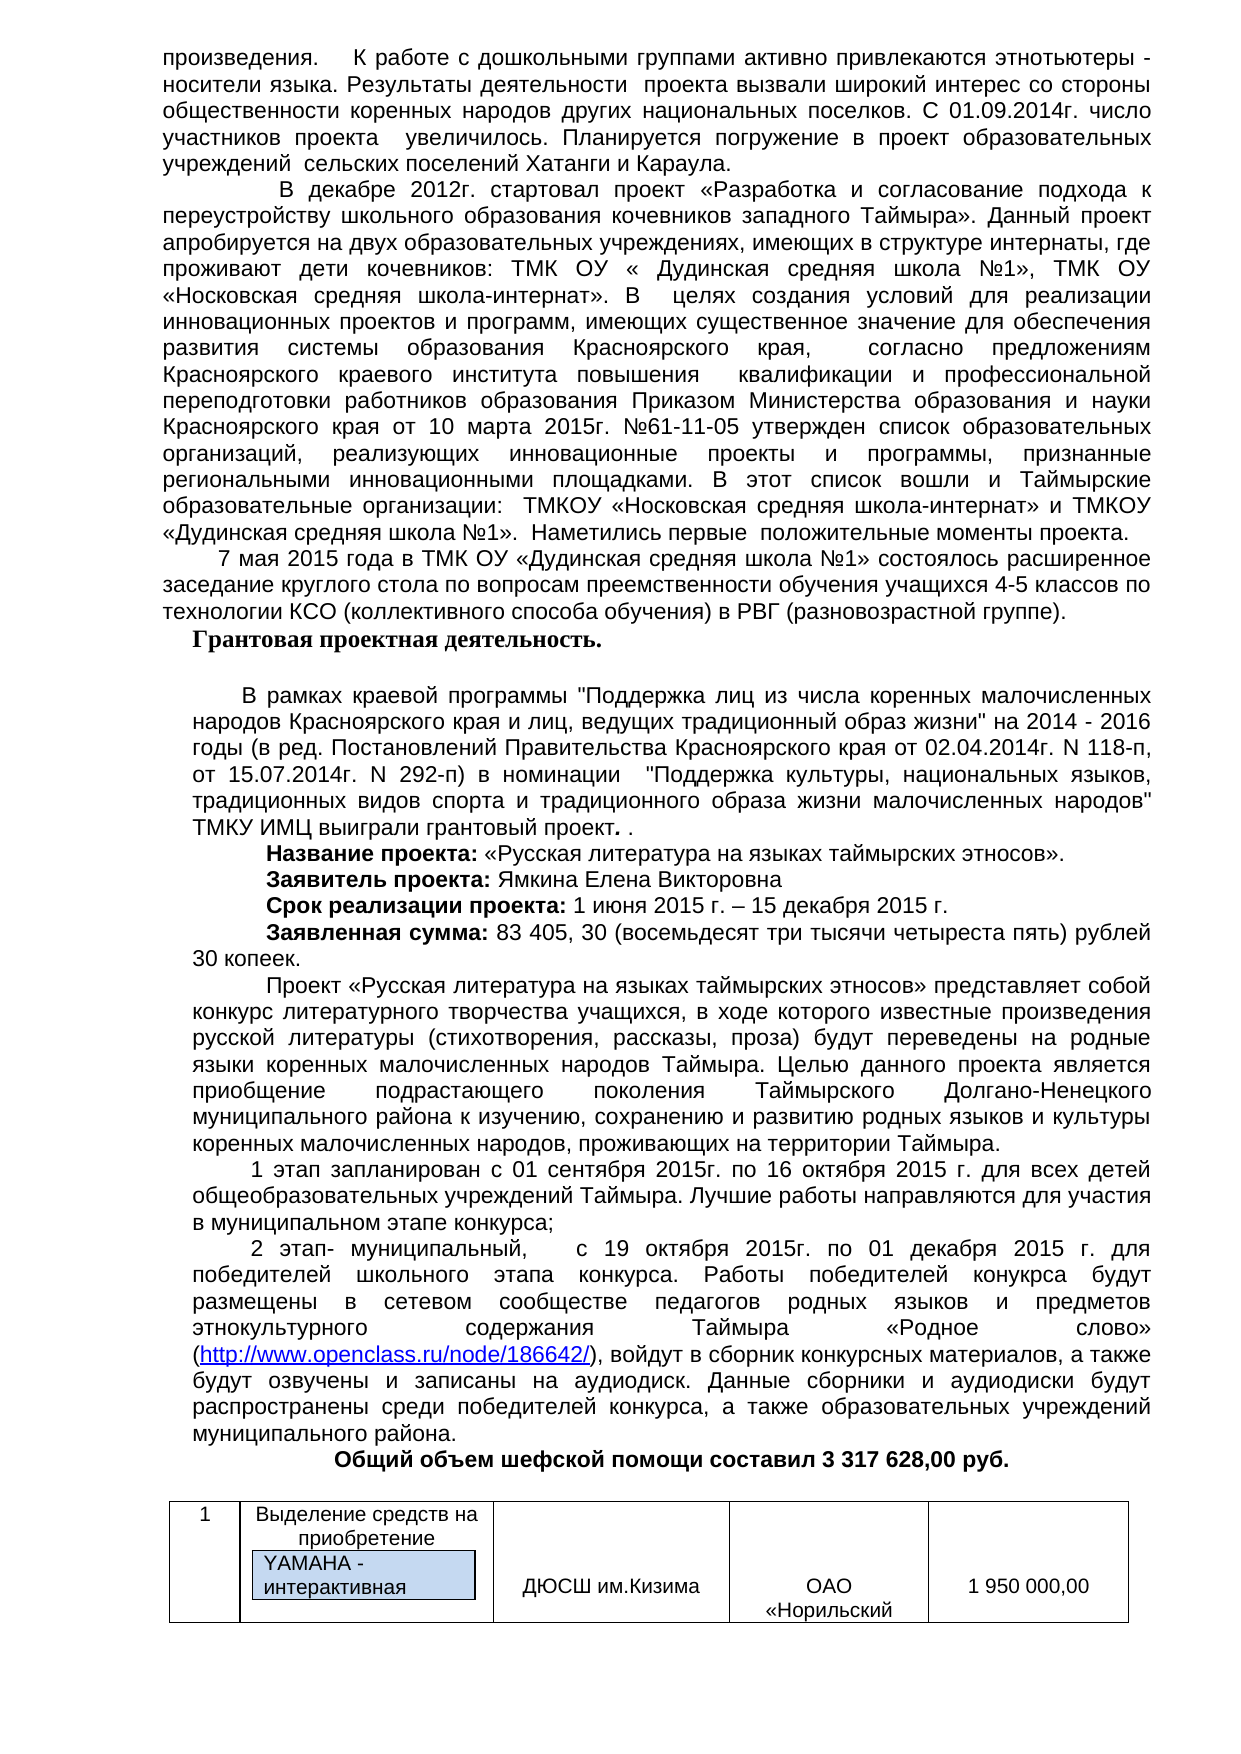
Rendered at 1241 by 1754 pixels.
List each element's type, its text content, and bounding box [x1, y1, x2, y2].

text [162, 44, 1152, 176]
table_header ДЮСШ им.Кизима [494, 1502, 729, 1622]
text Заявленная сумма: 83 405, 30 (восемьдесят три тысячи четыреста пять) рублей 30 копеек. [192, 919, 1152, 972]
text В декабре 2012г. стартовал проект «Разработка и согласование подхода к переустройству школьного образования кочевников западного Таймыра». Данный проект апробируется на двух образовательных учреждениях, имеющих в структуре интернаты, где проживают дети кочевников: ТМК ОУ « Дудинская средняя школа №1», ТМК ОУ «Носковская средняя школа-интернат». В целях создания условий для реализации инновационных проектов и программ, имеющих существенное значение для обеспечения развития системы образования Красноярского края, согласно предложениям Красноярского краевого института повышения квалификации и профессиональной переподготовки работников образования Приказом Министерства образования и науки Красноярского края от 10 марта 2015г. №61-11-05 утвержден список образовательных организаций, реализующих инновационные проекты и программы, признанные региональными инновационными площадками. В этот список вошли и Таймырские образовательные организации: ТМКОУ «Носковская средняя школа-интернат» и ТМКОУ «Дудинская средняя школа №1». Наметились первые положительные моменты проекта. [162, 176, 1152, 545]
text Заявитель проекта: Ямкина Елена Викторовна [192, 866, 1152, 892]
text Проект «Русская литература на языках таймырских этносов» представляет собой конкурс литературного творчества учащихся, в ходе которого известные произведения русской литературы (стихотворения, рассказы, проза) будут переведены на родные языки коренных малочисленных народов Таймыра. Целью данного проекта является приобщение подрастающего поколения Таймырского Долгано-Ненецкого муниципального района к изучению, сохранению и развитию родных языков и культуры коренных малочисленных народов, проживающих на территории Таймыра. [192, 972, 1152, 1156]
text Название проекта: «Русская литература на языках таймырских этносов». [192, 840, 1152, 866]
text 1 этап запланирован с 01 сентября 2015г. по 16 октября 2015 г. для всех детей общеобразовательных учреждений Таймыра. Лучшие работы направляются для участия в муниципальном этапе конкурса; [192, 1156, 1152, 1235]
table_header Выделение средств на приобретение [241, 1502, 493, 1622]
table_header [730, 1502, 928, 1622]
text 2 этап- муниципальный, с 19 октября 2015г. по 01 декабря 2015 г. для победителей школьного этапа конкурса. Работы победителей конукрса будут размещены в сетевом сообществе педагогов родных языков и предметов этнокультурного содержания Таймыра «Родное слово» (http://www.openclass.ru/node/186642/), войдут в сборник конкурсных материалов, а также будут озвучены и записаны на аудиодиск. Данные сборники и аудиодиски будут распространены среди победителей конкурса, а также образовательных учреждений муниципального района. [192, 1235, 1152, 1446]
text Срок реализации проекта: 1 июня 2015 г. – 15 декабря 2015 г. [192, 892, 1152, 919]
text 7 мая 2015 года в ТМК ОУ «Дудинская средняя школа №1» состоялось расширенное заседание круглого стола по вопросам преемственности обучения учащихся 4-5 классов по технологии КСО (коллективного способа обучения) в РВГ (разновозрастной группе). [162, 545, 1152, 624]
table_header 1 950 000,00 [929, 1502, 1128, 1622]
text В рамках краевой программы "Поддержка лиц из числа коренных малочисленных народов Красноярского края и лиц, ведущих традиционный образ жизни" на 2014 - 2016 годы (в ред. Постановлений Правительства Красноярского края от 02.04.2014г. N 118-п, от 15.07.2014г. N 292-п) в номинации "Поддержка культуры, национальных языков, традиционных видов спорта и традиционного образа жизни малочисленных народов" ТМКУ ИМЦ выиграли грантовый проект. . [192, 682, 1152, 840]
table_header 1 [170, 1502, 239, 1622]
text Грантовая проектная деятельность. [192, 624, 1152, 653]
text Общий объем шефской помощи составил 3 317 628,00 руб. [192, 1446, 1152, 1472]
